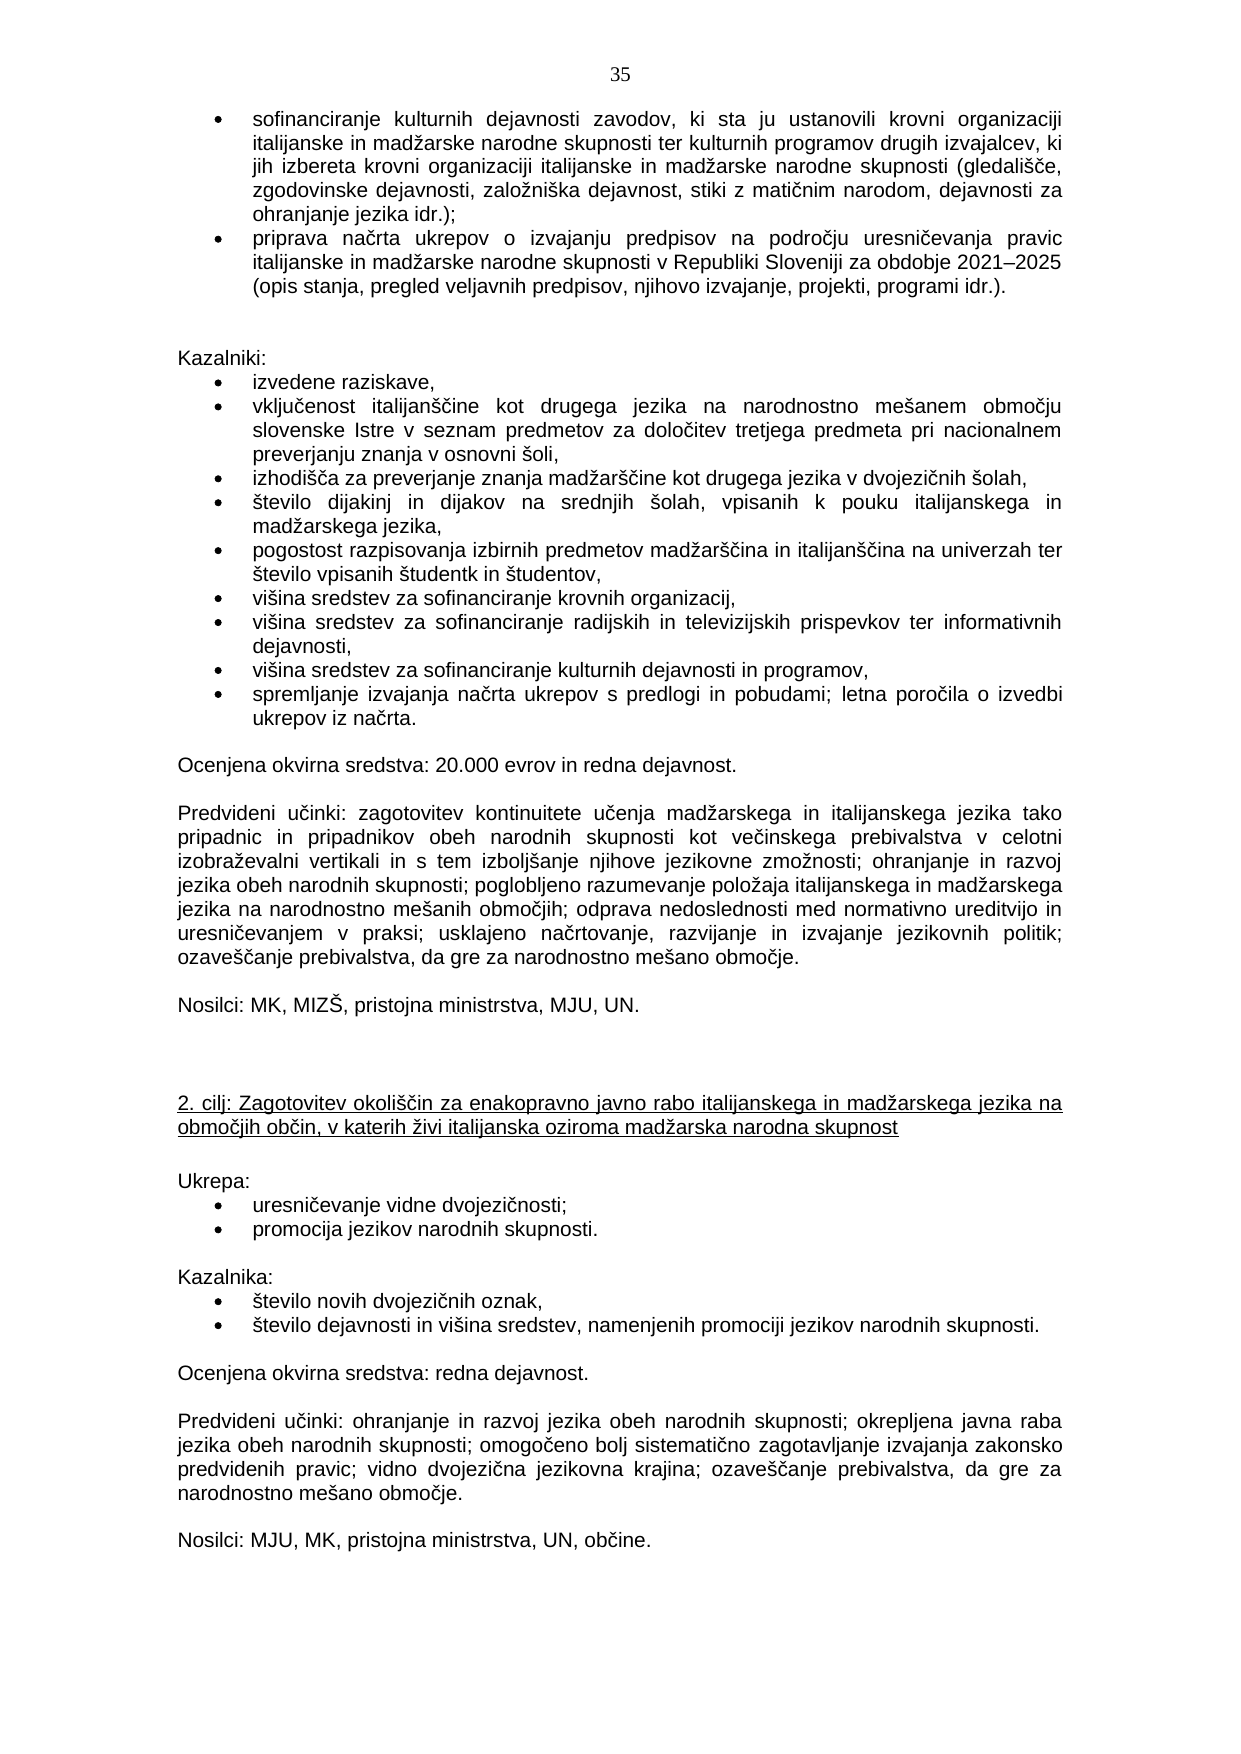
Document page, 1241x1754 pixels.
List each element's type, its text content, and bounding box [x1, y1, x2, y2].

list priprava načrta ukrepov o izvajanju predpisov na področju uresničevanja pravic italijanske in madžarske narodne skupnosti v Republiki Sloveniji za obdobje 2021–2025 (opis stanja, pregled veljavnih predpisov, njihovo izvajanje, projekti, programi idr.). [215, 226, 1063, 298]
list število dijakinj in dijakov na srednjih šolah, vpisanih k pouku italijanskega in madžarskega jezika, [215, 490, 1063, 538]
list uresničevanje vidne dvojezičnosti; [215, 1193, 1063, 1217]
text Kazalnika: [177, 1265, 1063, 1289]
list vključenost italijanščine kot drugega jezika na narodnostno mešanem območju slovenske Istre v seznam predmetov za določitev tretjega predmeta pri nacionalnem preverjanju znanja v osnovni šoli, [215, 394, 1063, 466]
list spremljanje izvajanja načrta ukrepov s predlogi in pobudami; letna poročila o izvedbi ukrepov iz načrta. [215, 681, 1063, 729]
list izhodišča za preverjanje znanja madžarščine kot drugega jezika v dvojezičnih šolah, [215, 466, 1063, 490]
text Kazalniki: [177, 346, 1063, 370]
list višina sredstev za sofinanciranje krovnih organizacij, [215, 586, 1063, 609]
list število novih dvojezičnih oznak, [215, 1289, 1063, 1313]
list sofinanciranje kulturnih dejavnosti zavodov, ki sta ju ustanovili krovni organizaciji italijanske in madžarske narodne skupnosti ter kulturnih programov drugih izvajalcev, ki jih izbereta krovni organizaciji italijanske in madžarske narodne skupnosti (gledališče, zgodovinske dejavnosti, založniška dejavnost, stiki z matičnim narodom, dejavnosti za ohranjanje jezika idr.); [215, 106, 1063, 226]
text Ocenjena okvirna sredstva: redna dejavnost. [177, 1361, 1063, 1384]
text Ocenjena okvirna sredstva: 20.000 evrov in redna dejavnost. [177, 753, 1063, 777]
text Predvideni učinki: zagotovitev kontinuitete učenja madžarskega in italijanskega jezika tako pripadnic in pripadnikov obeh narodnih skupnosti kot večinskega prebivalstva v celotni izobraževalni vertikali in s tem izboljšanje njihove jezikovne zmožnosti; ohranjanje in razvoj jezika obeh narodnih skupnosti; poglobljeno razumevanje položaja italijanskega in madžarskega jezika na narodnostno mešanih območjih; odprava nedoslednosti med normativno ureditvijo in uresničevanjem v praksi; usklajeno načrtovanje, razvijanje in izvajanje jezikovnih politik; ozaveščanje prebivalstva, da gre za narodnostno mešano območje. [177, 801, 1063, 969]
text Predvideni učinki: ohranjanje in razvoj jezika obeh narodnih skupnosti; okrepljena javna raba jezika obeh narodnih skupnosti; omogočeno bolj sistematično zagotavljanje izvajanja zakonsko predvidenih pravic; vidno dvojezična jezikovna krajina; ozaveščanje prebivalstva, da gre za narodnostno mešano območje. [177, 1408, 1063, 1504]
list višina sredstev za sofinanciranje radijskih in televizijskih prispevkov ter informativnih dejavnosti, [215, 609, 1063, 657]
list število dejavnosti in višina sredstev, namenjenih promociji jezikov narodnih skupnosti. [215, 1313, 1063, 1337]
list izvedene raziskave, [215, 370, 1063, 394]
text Ukrepa: [177, 1169, 1063, 1193]
text 2. cilj: Zagotovitev okoliščin za enakopravno javno rabo italijanskega in madžarskega jezika na območjih občin, v katerih živi italijanska oziroma madžarska narodna skupnost [177, 1091, 1063, 1112]
text Nosilci: MJU, MK, pristojna ministrstva, UN, občine. [177, 1528, 1063, 1552]
list promocija jezikov narodnih skupnosti. [215, 1217, 1063, 1241]
text Nosilci: MK, MIZŠ, pristojna ministrstva, MJU, UN. [177, 993, 1063, 1017]
list višina sredstev za sofinanciranje kulturnih dejavnosti in programov, [215, 657, 1063, 681]
list pogostost razpisovanja izbirnih predmetov madžarščina in italijanščina na univerzah ter število vpisanih študentk in študentov, [215, 538, 1063, 586]
text 2. cilj: Zagotovitev okoliščin za enakopravno javno rabo italijanskega in madžarskega jezika na območjih občin, v katerih živi italijanska oziroma madžarska narodna skupnost [177, 1113, 1063, 1139]
